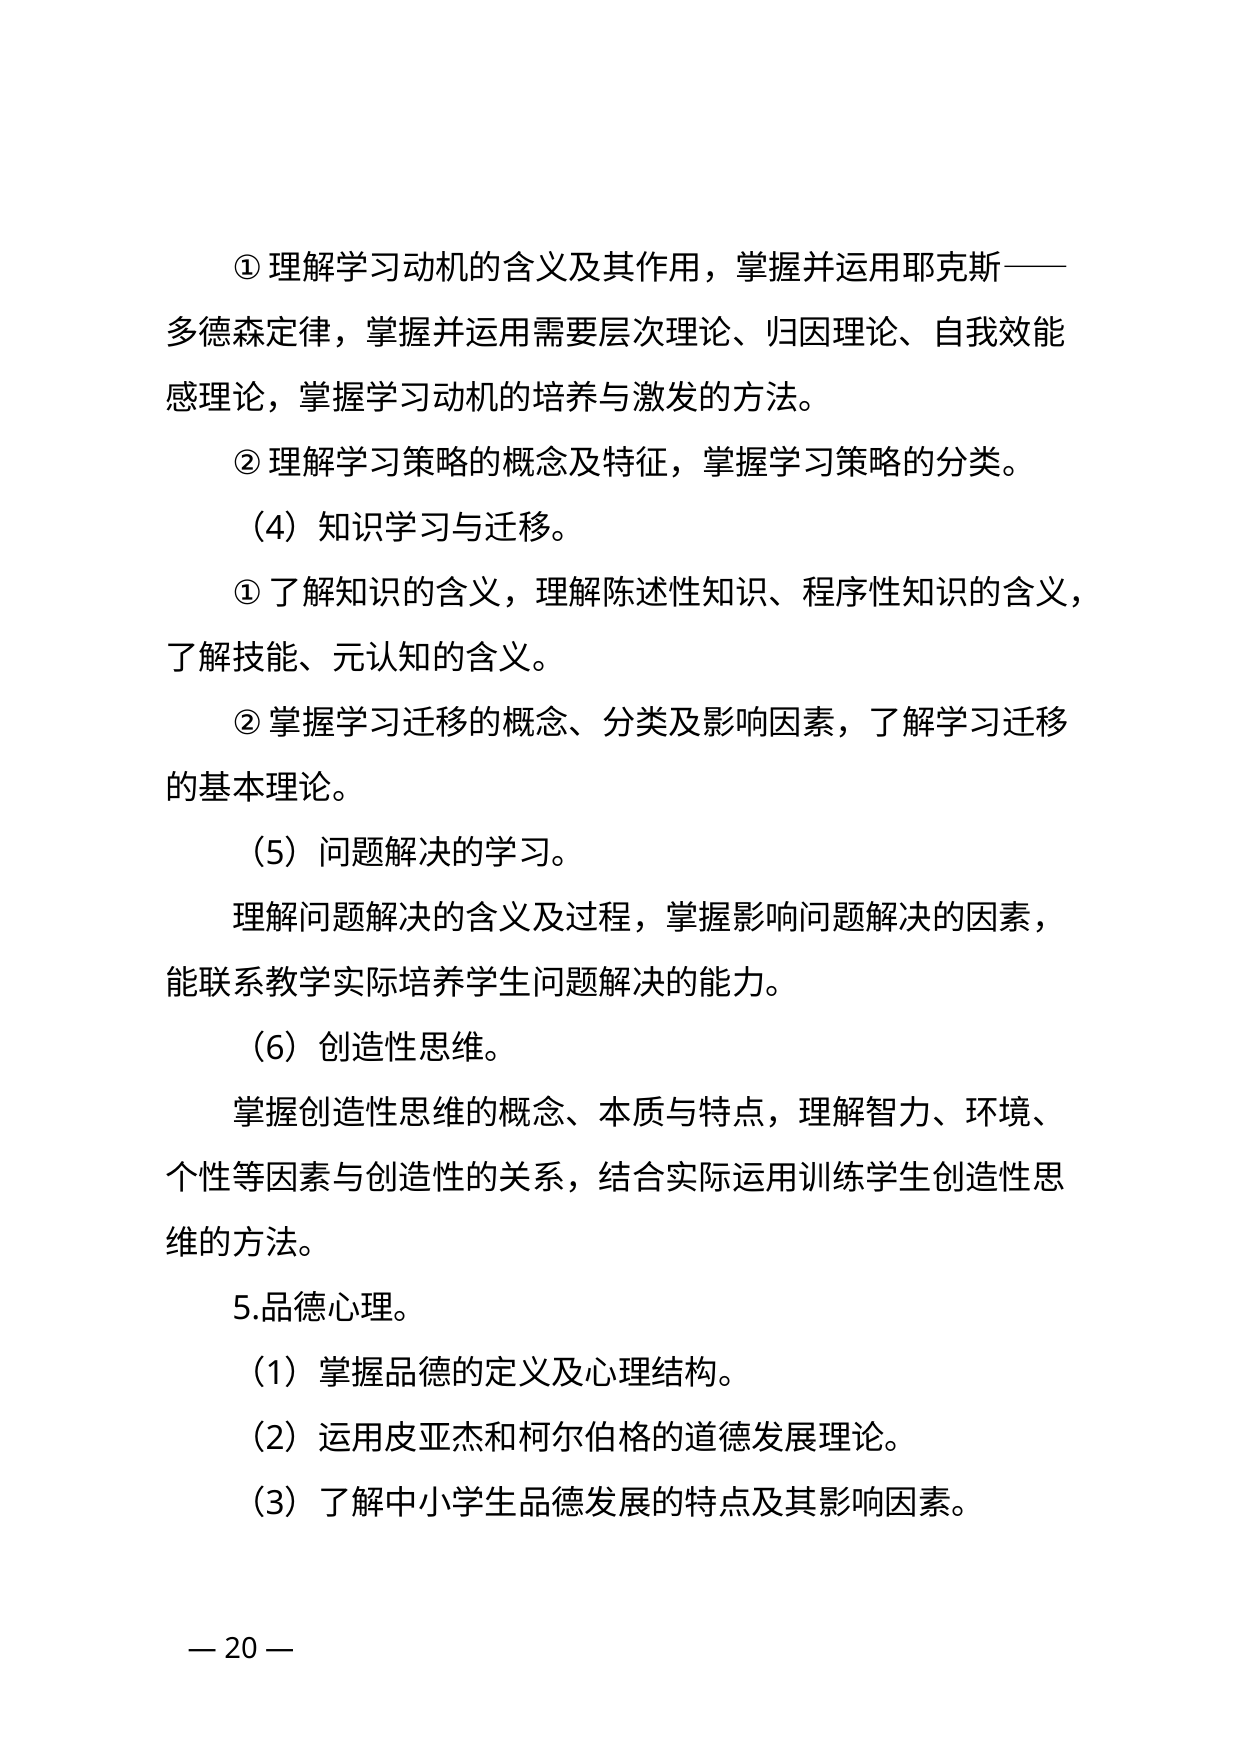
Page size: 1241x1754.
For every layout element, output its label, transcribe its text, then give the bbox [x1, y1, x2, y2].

text （6）创造性思维。 [165, 1013, 1087, 1078]
text （4）知识学习与迁移。 [165, 493, 1087, 558]
text （2）运用皮亚杰和柯尔伯格的道德发展理论。 [165, 1403, 1087, 1468]
text 5.品德心理。 [165, 1273, 1087, 1338]
text 理解问题解决的含义及过程，掌握影响问题解决的因素，能联系教学实际培养学生问题解决的能力。 [165, 883, 1087, 1013]
text ①了解知识的含义，理解陈述性知识、程序性知识的含义，了解技能、元认知的含义。 [165, 558, 1087, 688]
text ②理解学习策略的概念及特征，掌握学习策略的分类。 [165, 428, 1087, 493]
text ①理解学习动机的含义及其作用，掌握并运用耶克斯——多德森定律，掌握并运用需要层次理论、归因理论、自我效能感理论，掌握学习动机的培养与激发的方法。 [165, 233, 1087, 428]
text （3）了解中小学生品德发展的特点及其影响因素。 [165, 1468, 1087, 1533]
text 掌握创造性思维的概念、本质与特点，理解智力、环境、个性等因素与创造性的关系，结合实际运用训练学生创造性思维的方法。 [165, 1078, 1087, 1273]
text （5）问题解决的学习。 [165, 818, 1087, 883]
text （1）掌握品德的定义及心理结构。 [165, 1338, 1087, 1403]
text ②掌握学习迁移的概念、分类及影响因素，了解学习迁移的基本理论。 [165, 688, 1087, 818]
